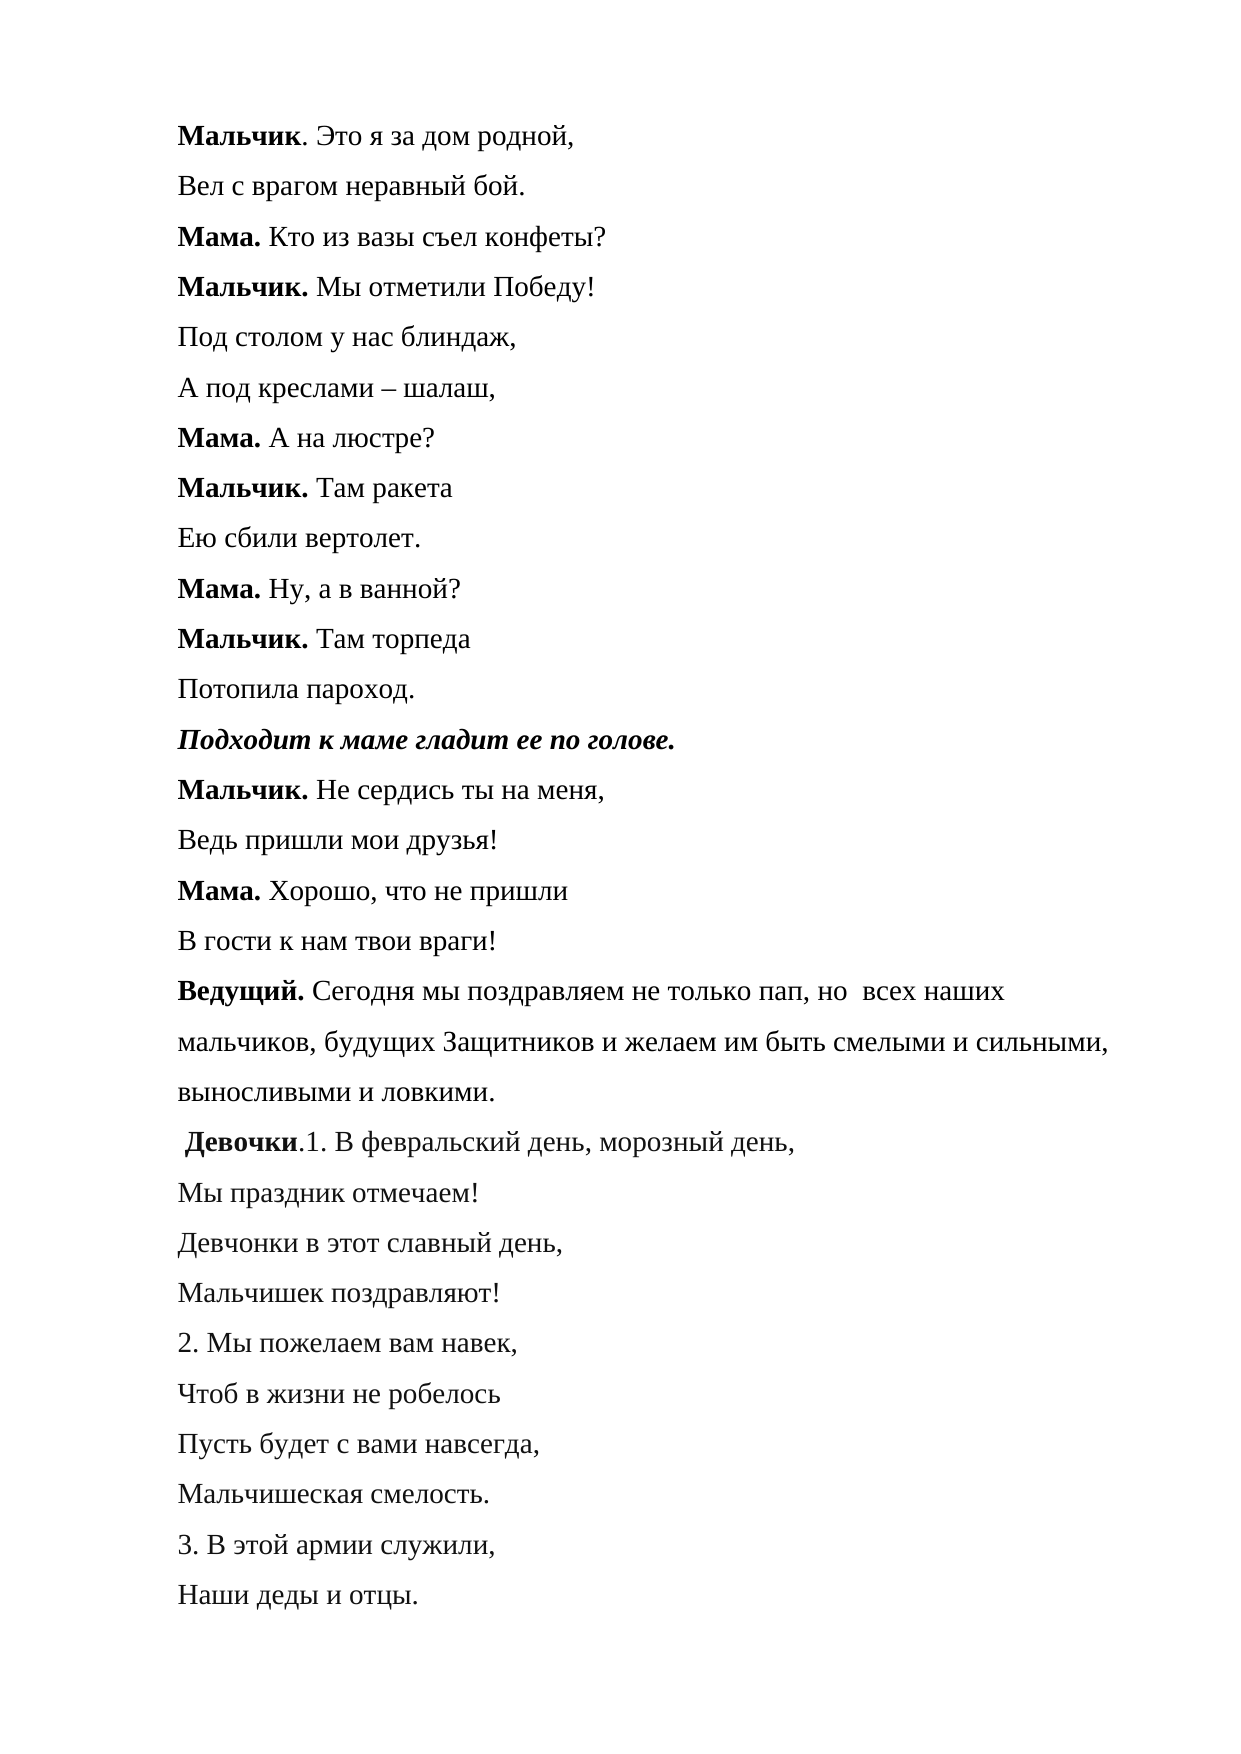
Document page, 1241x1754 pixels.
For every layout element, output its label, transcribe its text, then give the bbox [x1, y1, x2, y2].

text Пусть будет с вами навсегда, [177, 1426, 1152, 1460]
text Мальчишеская смелость. [177, 1477, 1152, 1510]
text Ведь пришли мои друзья! [177, 822, 1152, 856]
text Мы праздник отмечаем! [177, 1175, 1152, 1208]
text Подходит к маме гладит ее по голове. [177, 722, 1152, 755]
text Потопила пароход. [177, 672, 1152, 705]
text 2. Мы пожелаем вам навек, [177, 1326, 1152, 1359]
text Мальчишек поздравляют! [177, 1275, 1152, 1309]
text Мальчик. Там ракета [177, 470, 1152, 504]
text Мальчик. Это я за дом родной, [177, 118, 1152, 152]
text Чтоб в жизни не робелось [177, 1376, 1152, 1409]
text Девчонки в этот славный день, [177, 1225, 1152, 1258]
text Девочки.1. В февральский день, морозный день, [177, 1124, 1152, 1158]
text А под креслами – шалаш, [177, 370, 1152, 403]
text Наши деды и отцы. [177, 1577, 1152, 1611]
text Вел с врагом неравный бой. [177, 168, 1152, 202]
text 3. В этой армии служили, [177, 1527, 1152, 1560]
text Мама. А на люстре? [177, 420, 1152, 453]
text Ведущий. Сегодня мы поздравляем не только пап, но всех наших мальчиков, будущих Защитников и желаем им быть смелыми и сильными, выносливыми и ловкими. [177, 973, 1152, 1108]
text Мальчик. Там торпеда [177, 621, 1152, 655]
text Мальчик. Не сердись ты на меня, [177, 772, 1152, 806]
text Мама. Хорошо, что не пришли [177, 873, 1152, 906]
text Под столом у нас блиндаж, [177, 319, 1152, 353]
text Мама. Ну, а в ванной? [177, 571, 1152, 604]
text Ею сбили вертолет. [177, 521, 1152, 554]
text Мама. Кто из вазы съел конфеты? [177, 219, 1152, 252]
text Мальчик. Мы отметили Победу! [177, 269, 1152, 303]
text В гости к нам твои враги! [177, 923, 1152, 957]
